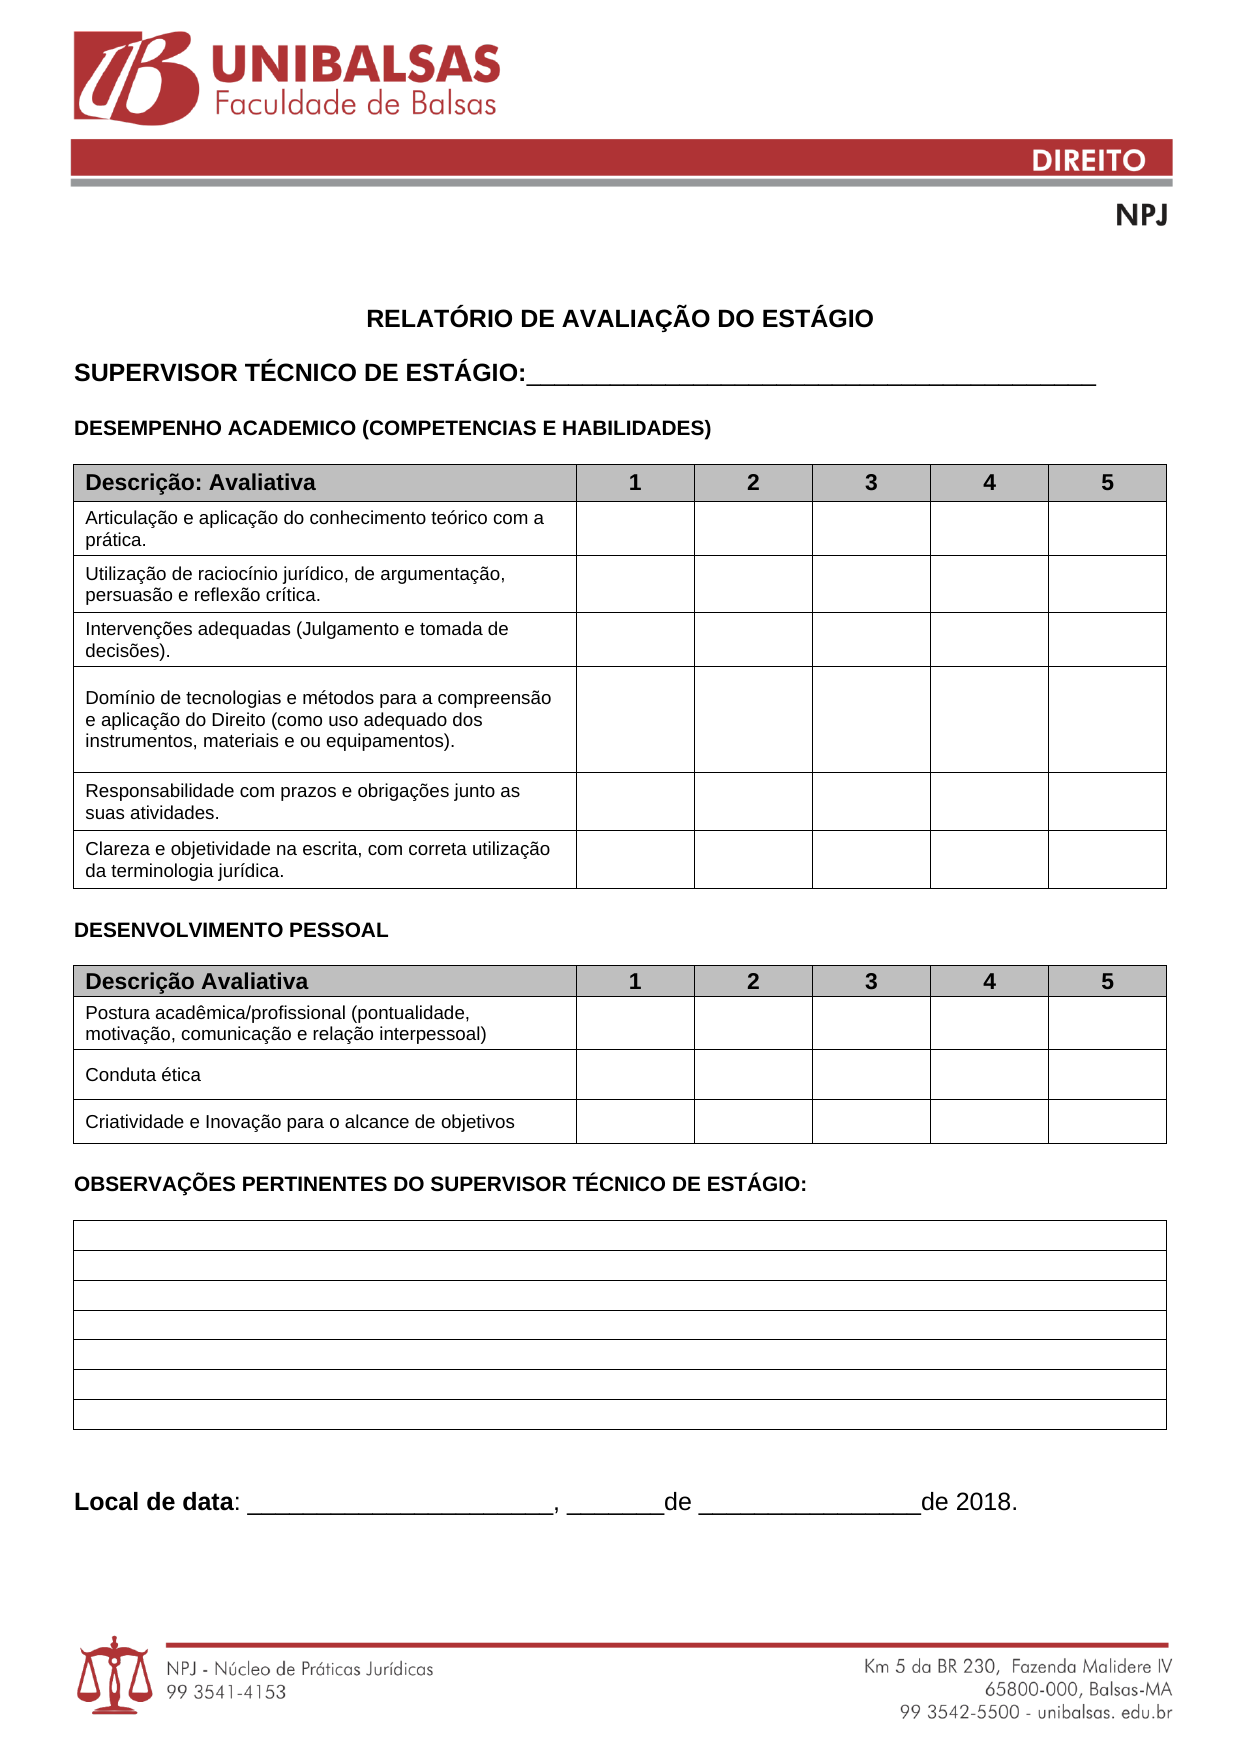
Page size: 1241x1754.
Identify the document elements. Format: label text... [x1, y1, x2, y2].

table_header 4 [931, 465, 1048, 501]
table_cell [74, 1251, 1166, 1280]
table_cell [931, 1100, 1048, 1143]
text Local de data: ______________________, _______de ________________de 2018. [74, 1487, 1167, 1516]
table_cell Clareza e objetividade na escrita, com correta utilização da terminologia jurídica. [74, 831, 576, 888]
table_header 1 [577, 966, 694, 996]
table_header Descrição Avaliativa [74, 966, 576, 996]
table_cell Articulação e aplicação do conhecimento teórico com a prática. [74, 502, 576, 555]
table_cell [931, 997, 1048, 1049]
table_cell [74, 1281, 1166, 1309]
table_cell [74, 1400, 1166, 1429]
table_header [74, 1221, 1166, 1250]
table_cell Domínio de tecnologias e métodos para a compreensão e aplicação do Direito (como uso adequado dos instrumentos, materiais e ou equipamentos). [74, 667, 576, 772]
table_cell Postura acadêmica/profissional (pontualidade, motivação, comunicação e relação interpessoal) [74, 997, 576, 1049]
table_cell [695, 773, 812, 830]
table_cell [695, 556, 812, 612]
table_cell [695, 613, 812, 666]
table_cell Responsabilidade com prazos e obrigações junto as suas atividades. [74, 773, 576, 830]
table_cell [577, 1100, 694, 1143]
table_cell [1049, 667, 1166, 772]
table_cell [577, 997, 694, 1049]
table_cell [1049, 773, 1166, 830]
table_cell [74, 1370, 1166, 1399]
table_cell [1049, 502, 1166, 555]
table_cell [1049, 831, 1166, 888]
table_cell [577, 773, 694, 830]
table_cell [577, 556, 694, 612]
text DESEMPENHO ACADEMICO (COMPETENCIAS E HABILIDADES) [74, 416, 1167, 440]
text OBSERVAÇÕES PERTINENTES DO SUPERVISOR TÉCNICO DE ESTÁGIO: [74, 1172, 1167, 1196]
table_cell [1049, 613, 1166, 666]
text DESENVOLVIMENTO PESSOAL [74, 917, 1167, 941]
table_cell [813, 831, 930, 888]
table_cell [813, 667, 930, 772]
table_cell [695, 997, 812, 1049]
table_cell Conduta ética [74, 1050, 576, 1099]
table_cell [1049, 1050, 1166, 1099]
table_cell [577, 667, 694, 772]
table_cell Criatividade e Inovação para o alcance de objetivos [74, 1100, 576, 1143]
table_cell [695, 667, 812, 772]
table_cell [813, 1100, 930, 1143]
table_cell [931, 831, 1048, 888]
table_header 3 [813, 465, 930, 501]
table_cell [813, 556, 930, 612]
table_header Descrição: Avaliativa [74, 465, 576, 501]
table_cell [695, 502, 812, 555]
table_cell [577, 613, 694, 666]
table_cell [74, 1311, 1166, 1339]
table_cell [813, 997, 930, 1049]
table_cell [577, 831, 694, 888]
table_cell [931, 1050, 1048, 1099]
table_cell [931, 667, 1048, 772]
table_cell Intervenções adequadas (Julgamento e tomada de decisões). [74, 613, 576, 666]
table_cell [813, 773, 930, 830]
table_header 1 [577, 465, 694, 501]
table_cell [695, 831, 812, 888]
text RELATÓRIO DE AVALIAÇÃO DO ESTÁGIO [74, 304, 1167, 333]
table_header 5 [1049, 966, 1166, 996]
table_header 3 [813, 966, 930, 996]
table_header 4 [931, 966, 1048, 996]
table_cell [931, 773, 1048, 830]
table_cell Utilização de raciocínio jurídico, de argumentação, persuasão e reflexão crítica. [74, 556, 576, 612]
table_cell [577, 502, 694, 555]
table_header 2 [695, 966, 812, 996]
table_cell [695, 1050, 812, 1099]
table_cell [813, 502, 930, 555]
table_cell [931, 556, 1048, 612]
table_cell [1049, 556, 1166, 612]
table_header 5 [1049, 465, 1166, 501]
table_cell [931, 502, 1048, 555]
table_cell [1049, 997, 1166, 1049]
table_cell [74, 1340, 1166, 1369]
text SUPERVISOR TÉCNICO DE ESTÁGIO:_________________________________________ [74, 358, 1167, 387]
table_cell [1049, 1100, 1166, 1143]
table_cell [813, 1050, 930, 1099]
picture [0, 0, 1241, 247]
table_cell [813, 613, 930, 666]
table_cell [577, 1050, 694, 1099]
picture [0, 1630, 1241, 1752]
table_cell [695, 1100, 812, 1143]
table_cell [931, 613, 1048, 666]
table_header 2 [695, 465, 812, 501]
